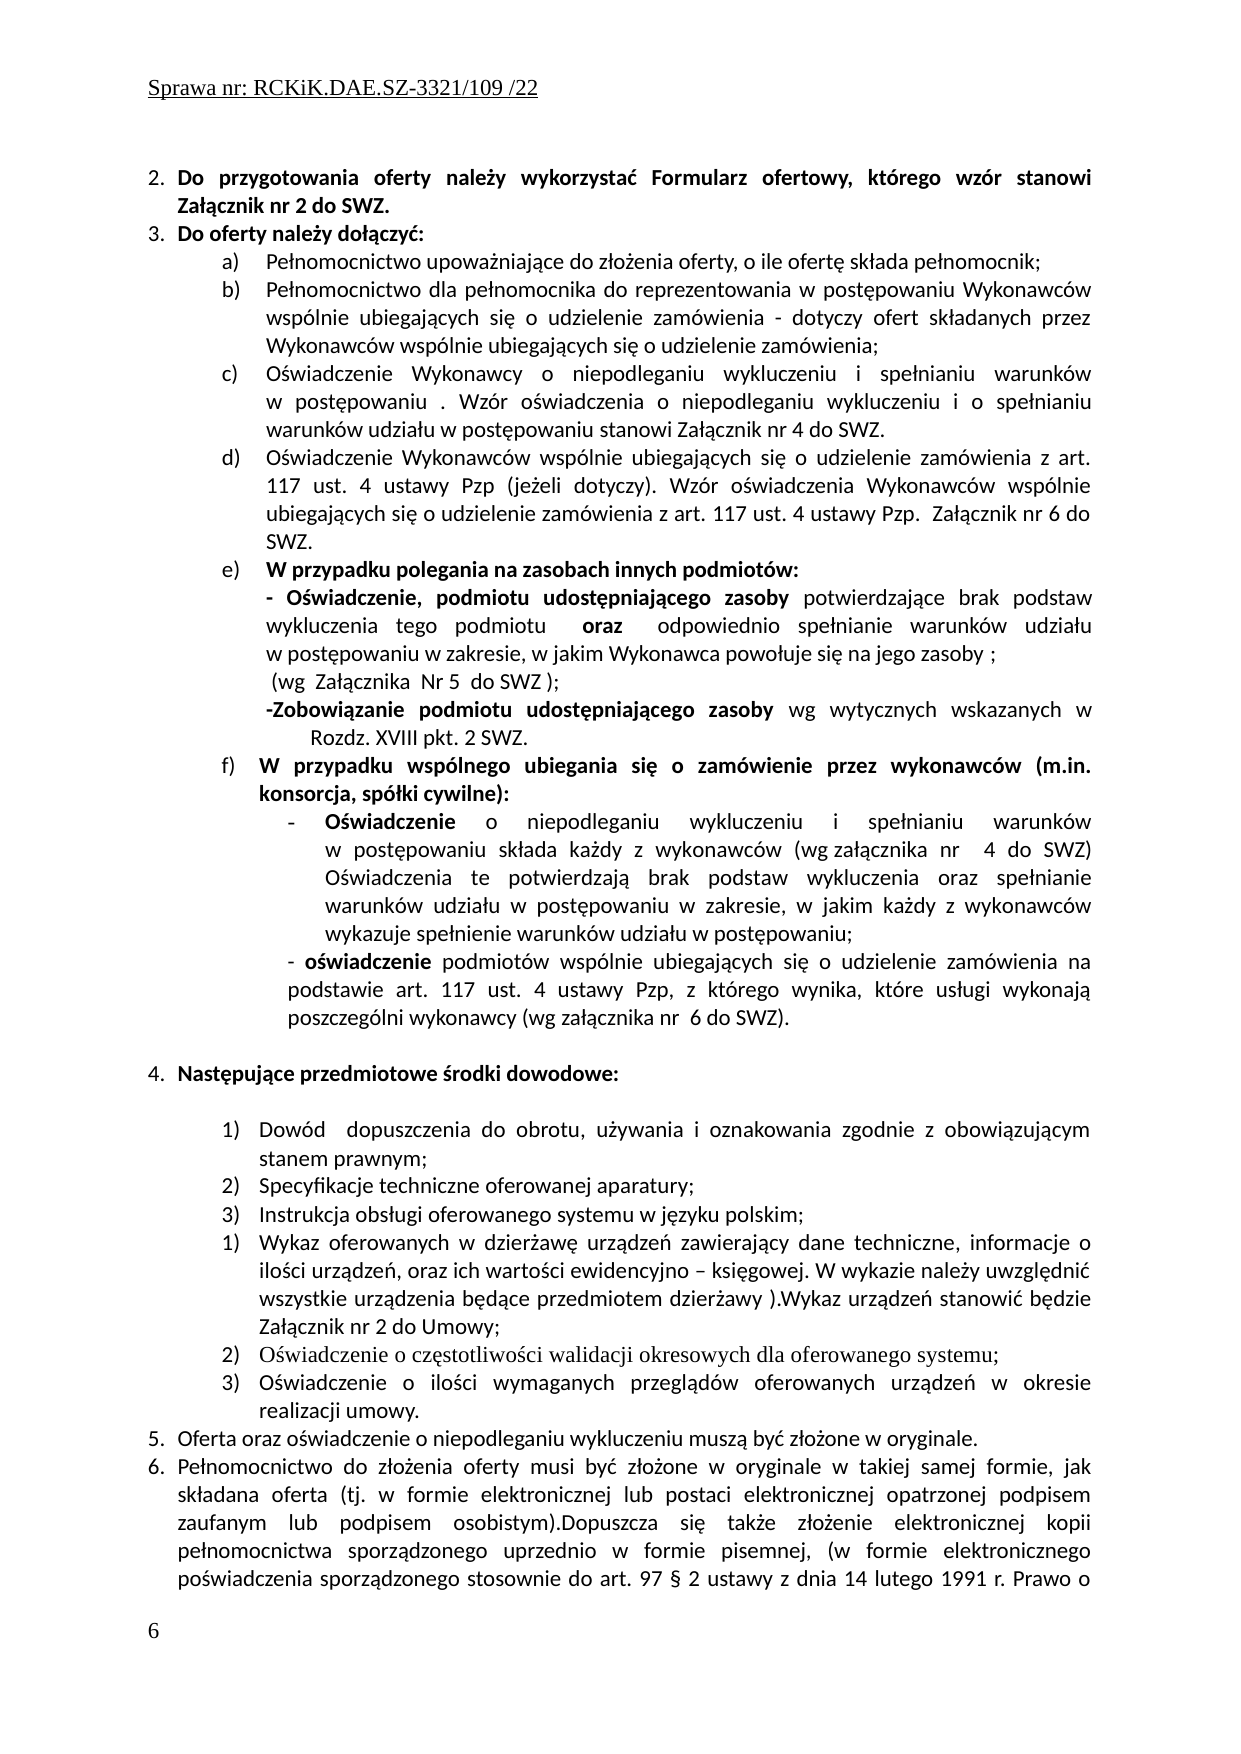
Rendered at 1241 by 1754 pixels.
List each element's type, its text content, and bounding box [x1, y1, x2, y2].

list Do oferty należy dołączyć: [148, 219, 1092, 247]
list Oświadczenie o częstotliwości walidacji okresowych dla oferowanego systemu; [221, 1340, 1092, 1368]
list W przypadku wspólnego ubiegania się o zamówienie przez wykonawców (m.in. konsorcja, spółki cywilne): [221, 751, 1092, 807]
list Pełnomocnictwo upoważniające do złożenia oferty, o ile ofertę składa pełnomocnik; [222, 247, 1092, 275]
text -Zobowiązanie podmiotu udostępniającego zasoby wg wytycznych wskazanych w Rozdz. XVIII pkt. 2 SWZ. [266, 695, 1092, 751]
list Wykaz oferowanych w dzierżawę urządzeń zawierający dane techniczne, informacje o ilości urządzeń, oraz ich wartości ewidencyjno – księgowej. W wykazie należy uwzględnić wszystkie urządzenia będące przedmiotem dzierżawy ).Wykaz urządzeń stanowić będzie Załącznik nr 2 do Umowy; [221, 1228, 1092, 1340]
list Dowód dopuszczenia do obrotu, używania i oznakowania zgodnie z obowiązującym stanem prawnym; [221, 1116, 1092, 1172]
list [148, 1452, 1092, 1592]
list Specyfikacje techniczne oferowanej aparatury; [221, 1172, 1092, 1200]
list Pełnomocnictwo dla pełnomocnika do reprezentowania w postępowaniu Wykonawców wspólnie ubiegających się o udzielenie zamówienia - dotyczy ofert składanych przez Wykonawców wspólnie ubiegających się o udzielenie zamówienia; [222, 275, 1092, 359]
text - Oświadczenie, podmiotu udostępniającego zasoby potwierdzające brak podstaw wykluczenia tego podmiotu oraz odpowiednio spełnianie warunków udziału w postępowaniu w zakresie, w jakim Wykonawca powołuje się na jego zasoby ; [266, 583, 1092, 667]
list Oświadczenie Wykonawcy o niepodleganiu wykluczeniu i spełnianiu warunków w postępowaniu . Wzór oświadczenia o niepodleganiu wykluczeniu i o spełnianiu warunków udziału w postępowaniu stanowi Załącznik nr 4 do SWZ. [222, 359, 1092, 443]
text - oświadczenie podmiotów wspólnie ubiegających się o udzielenie zamówienia na podstawie art. 117 ust. 4 ustawy Pzp, z którego wynika, które usługi wykonają poszczególni wykonawcy (wg załącznika nr 6 do SWZ). [287, 947, 1092, 1032]
list Do przygotowania oferty należy wykorzystać Formularz ofertowy, którego wzór stanowi Załącznik nr 2 do SWZ. [148, 163, 1092, 219]
list Oświadczenie o ilości wymaganych przeglądów oferowanych urządzeń w okresie realizacji umowy. [221, 1368, 1092, 1424]
list Oświadczenie Wykonawców wspólnie ubiegających się o udzielenie zamówienia z art. 117 ust. 4 ustawy Pzp (jeżeli dotyczy). Wzór oświadczenia Wykonawców wspólnie ubiegających się o udzielenie zamówienia z art. 117 ust. 4 ustawy Pzp. Załącznik nr 6 do SWZ. [222, 443, 1092, 555]
list Oświadczenie o niepodleganiu wykluczeniu i spełnianiu warunków w postępowaniu składa każdy z wykonawców (wg załącznika nr 4 do SWZ) Oświadczenia te potwierdzają brak podstaw wykluczenia oraz spełnianie warunków udziału w postępowaniu w zakresie, w jakim każdy z wykonawców wykazuje spełnienie warunków udziału w postępowaniu; [287, 807, 1092, 947]
list Instrukcja obsługi oferowanego systemu w języku polskim; [221, 1200, 1092, 1228]
list Oferta oraz oświadczenie o niepodleganiu wykluczeniu muszą być złożone w oryginale. [148, 1424, 1092, 1452]
list Następujące przedmiotowe środki dowodowe: [148, 1059, 1092, 1088]
text (wg Załącznika Nr 5 do SWZ ); [266, 667, 1092, 695]
list W przypadku polegania na zasobach innych podmiotów: [222, 555, 1092, 583]
